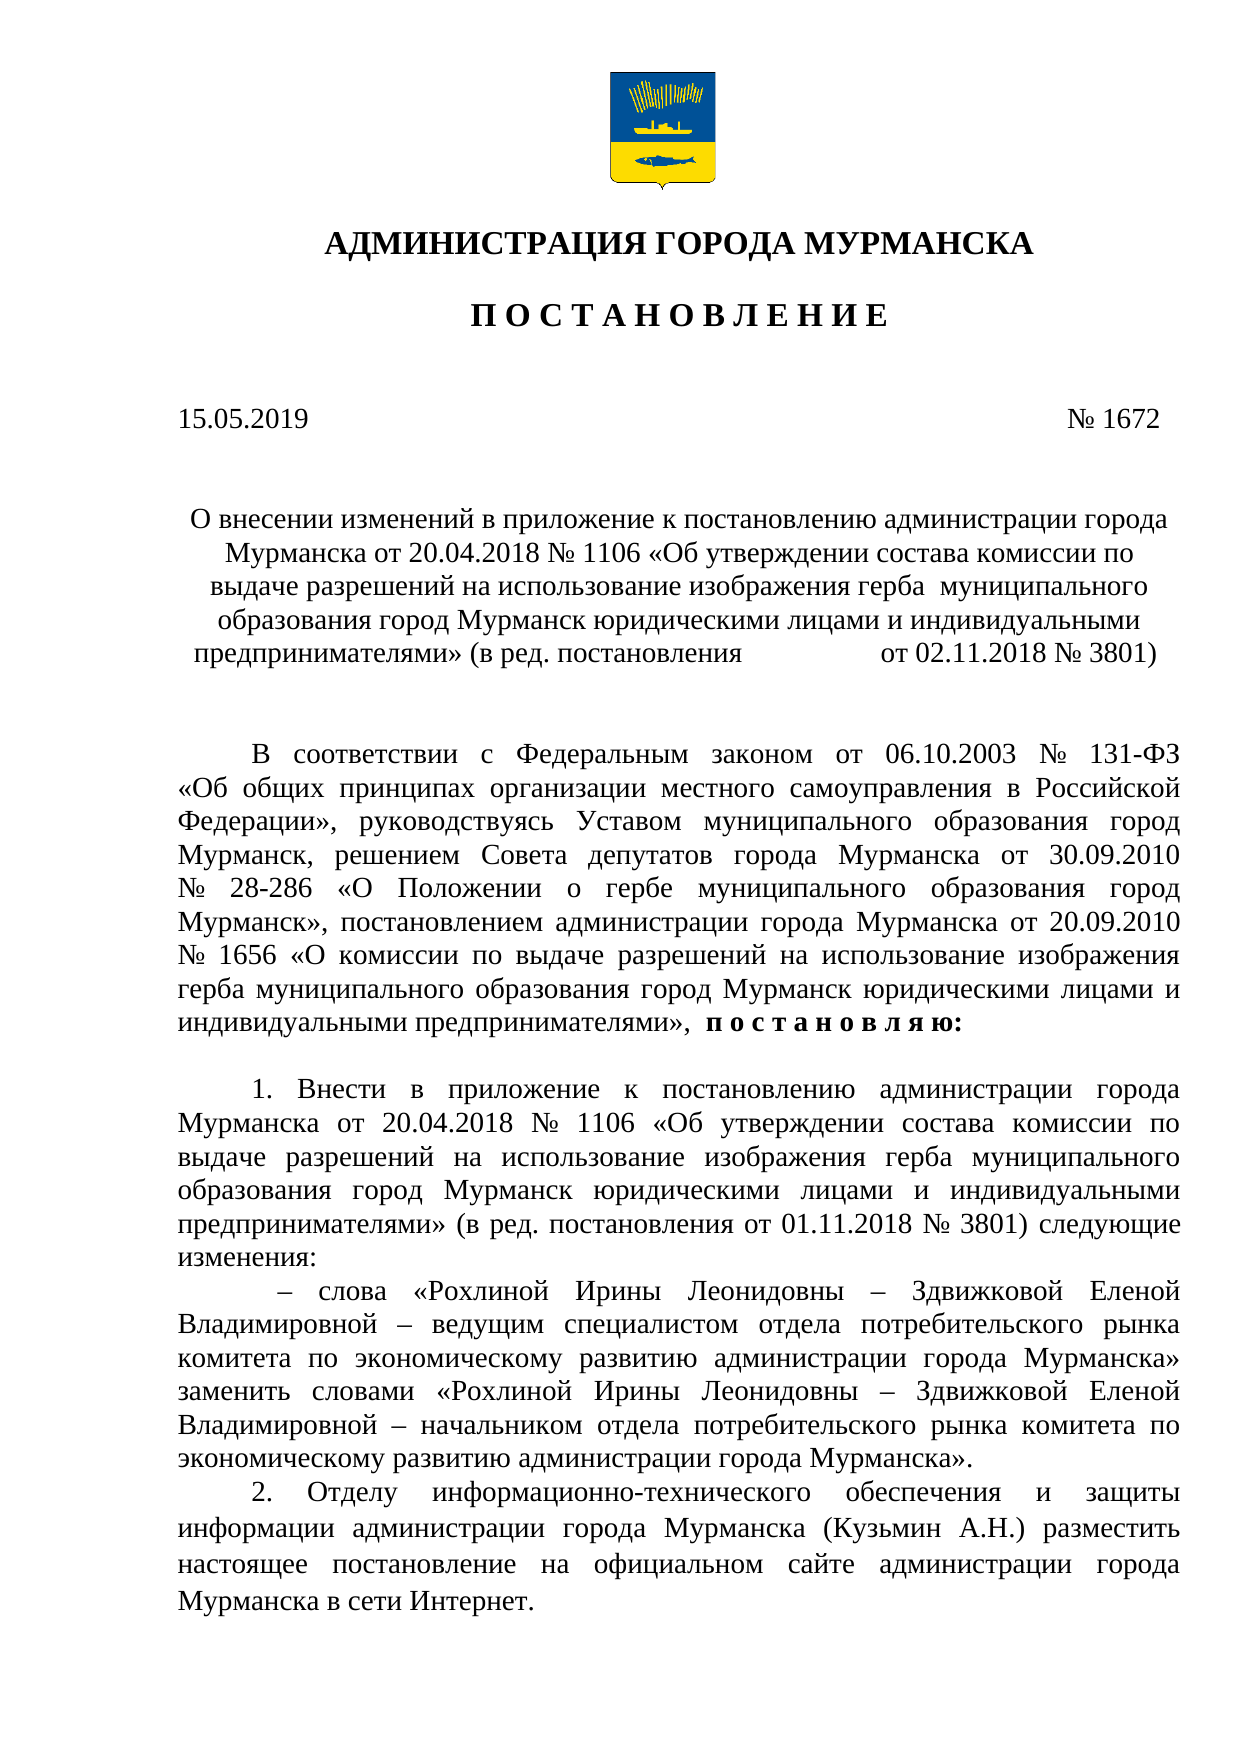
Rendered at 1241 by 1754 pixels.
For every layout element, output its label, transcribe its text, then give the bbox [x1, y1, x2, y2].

text 2. Отделу информационно-технического обеспечения и защиты информации администрации города Мурманска (Кузьмин А.Н.) разместить настоящее постановление на официальном сайте администрации города Мурманска в сети Интернет. [177, 1474, 1181, 1616]
text 15.05.2019 № 1672 [177, 401, 1181, 434]
text 1. Внести в приложение к постановлению администрации города Мурманска от 20.04.2018 № 1106 «Об утверждении состава комиссии по выдаче разрешений на использование изображения герба муниципального образования город Мурманск юридическими лицами и индивидуальными предпринимателями» (в ред. постановления от 01.11.2018 № 3801) следующие изменения: [177, 1072, 1181, 1273]
text – слова «Рохлиной Ирины Леонидовны – Здвижковой Еленой Владимировной – ведущим специалистом отдела потребительского рынка комитета по экономическому развитию администрации города Мурманска» заменить словами «Рохлиной Ирины Леонидовны – Здвижковой Еленой Владимировной – начальником отдела потребительского рынка комитета по экономическому развитию администрации города Мурманска». [177, 1273, 1181, 1474]
picture [610, 72, 716, 190]
text В соответствии с Федеральным законом от 06.10.2003 № 131-ФЗ «Об общих принципах организации местного самоуправления в Российской Федерации», руководствуясь Уставом муниципального образования город Мурманск, решением Совета депутатов города Мурманска от 30.09.2010 № 28-286 «О Положении о гербе муниципального образования город Мурманск», постановлением администрации города Мурманска от 20.09.2010 № 1656 «О комиссии по выдаче разрешений на использование изображения герба муниципального образования город Мурманск юридическими лицами и индивидуальными предпринимателями», п о с т а н о в л я ю: [177, 736, 1181, 1038]
text П О С Т А Н О В Л Е Н И Е [177, 295, 1181, 334]
text АДМИНИСТРАЦИЯ ГОРОДА МУРМАНСКА [177, 223, 1181, 262]
